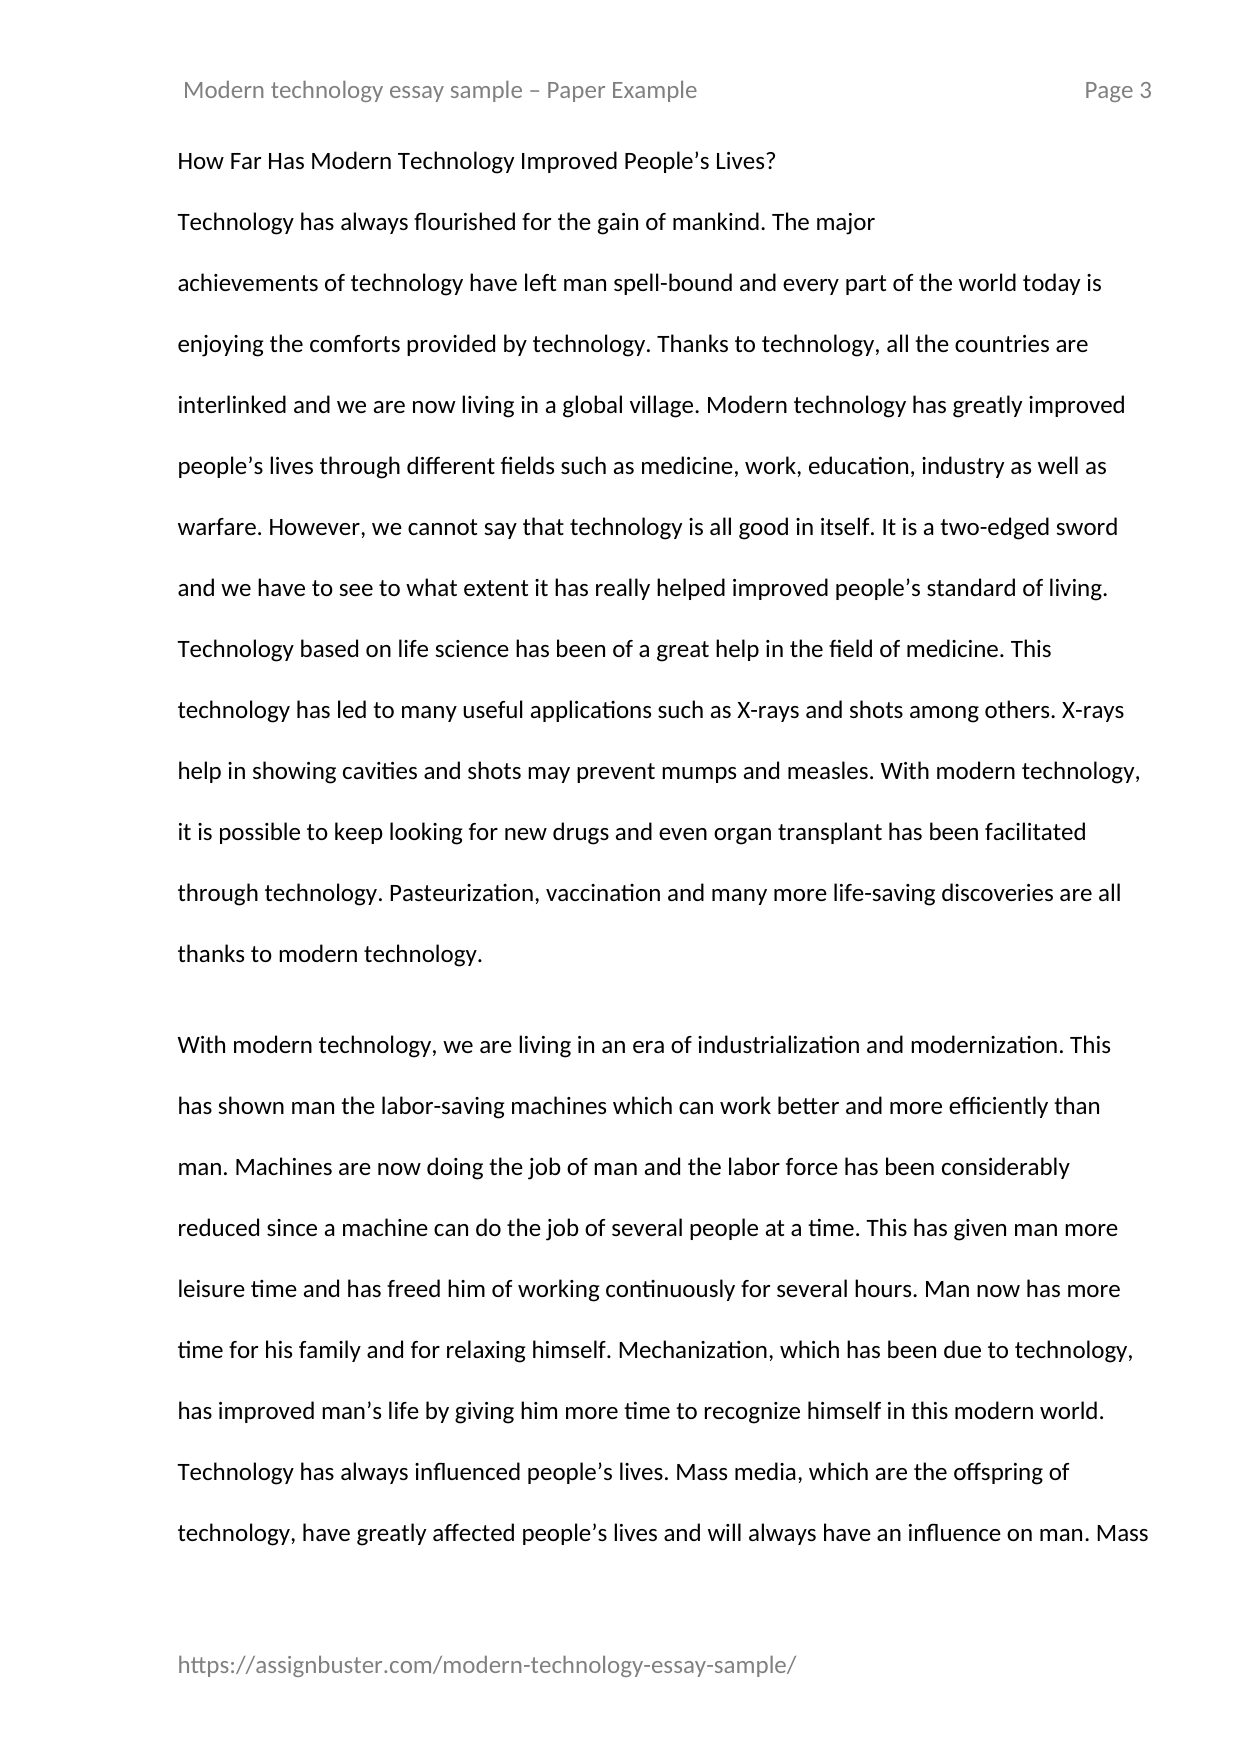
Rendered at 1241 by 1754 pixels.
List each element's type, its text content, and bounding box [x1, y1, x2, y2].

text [177, 1029, 1152, 1548]
text How Far Has Modern Technology Improved People’s Lives? Technology has always flourished for the gain of mankind. The major achievements of technology have left man spell-bound and every part of the world today is enjoying the comforts provided by technology. Thanks to technology, all the countries are interlinked and we are now living in a global village. Modern technology has greatly improved people’s lives through different fields such as medicine, work, education, industry as well as warfare. However, we cannot say that technology is all good in itself. It is a two-edged sword and we have to see to what extent it has really helped improved people’s standard of living. Technology based on life science has been of a great help in the field of medicine. This technology has led to many useful applications such as X-rays and shots among others. X-rays help in showing cavities and shots may prevent mumps and measles. With modern technology, it is possible to keep looking for new drugs and even organ transplant has been facilitated through technology. Pasteurization, vaccination and many more life-saving discoveries are all thanks to modern technology. [177, 145, 1152, 969]
